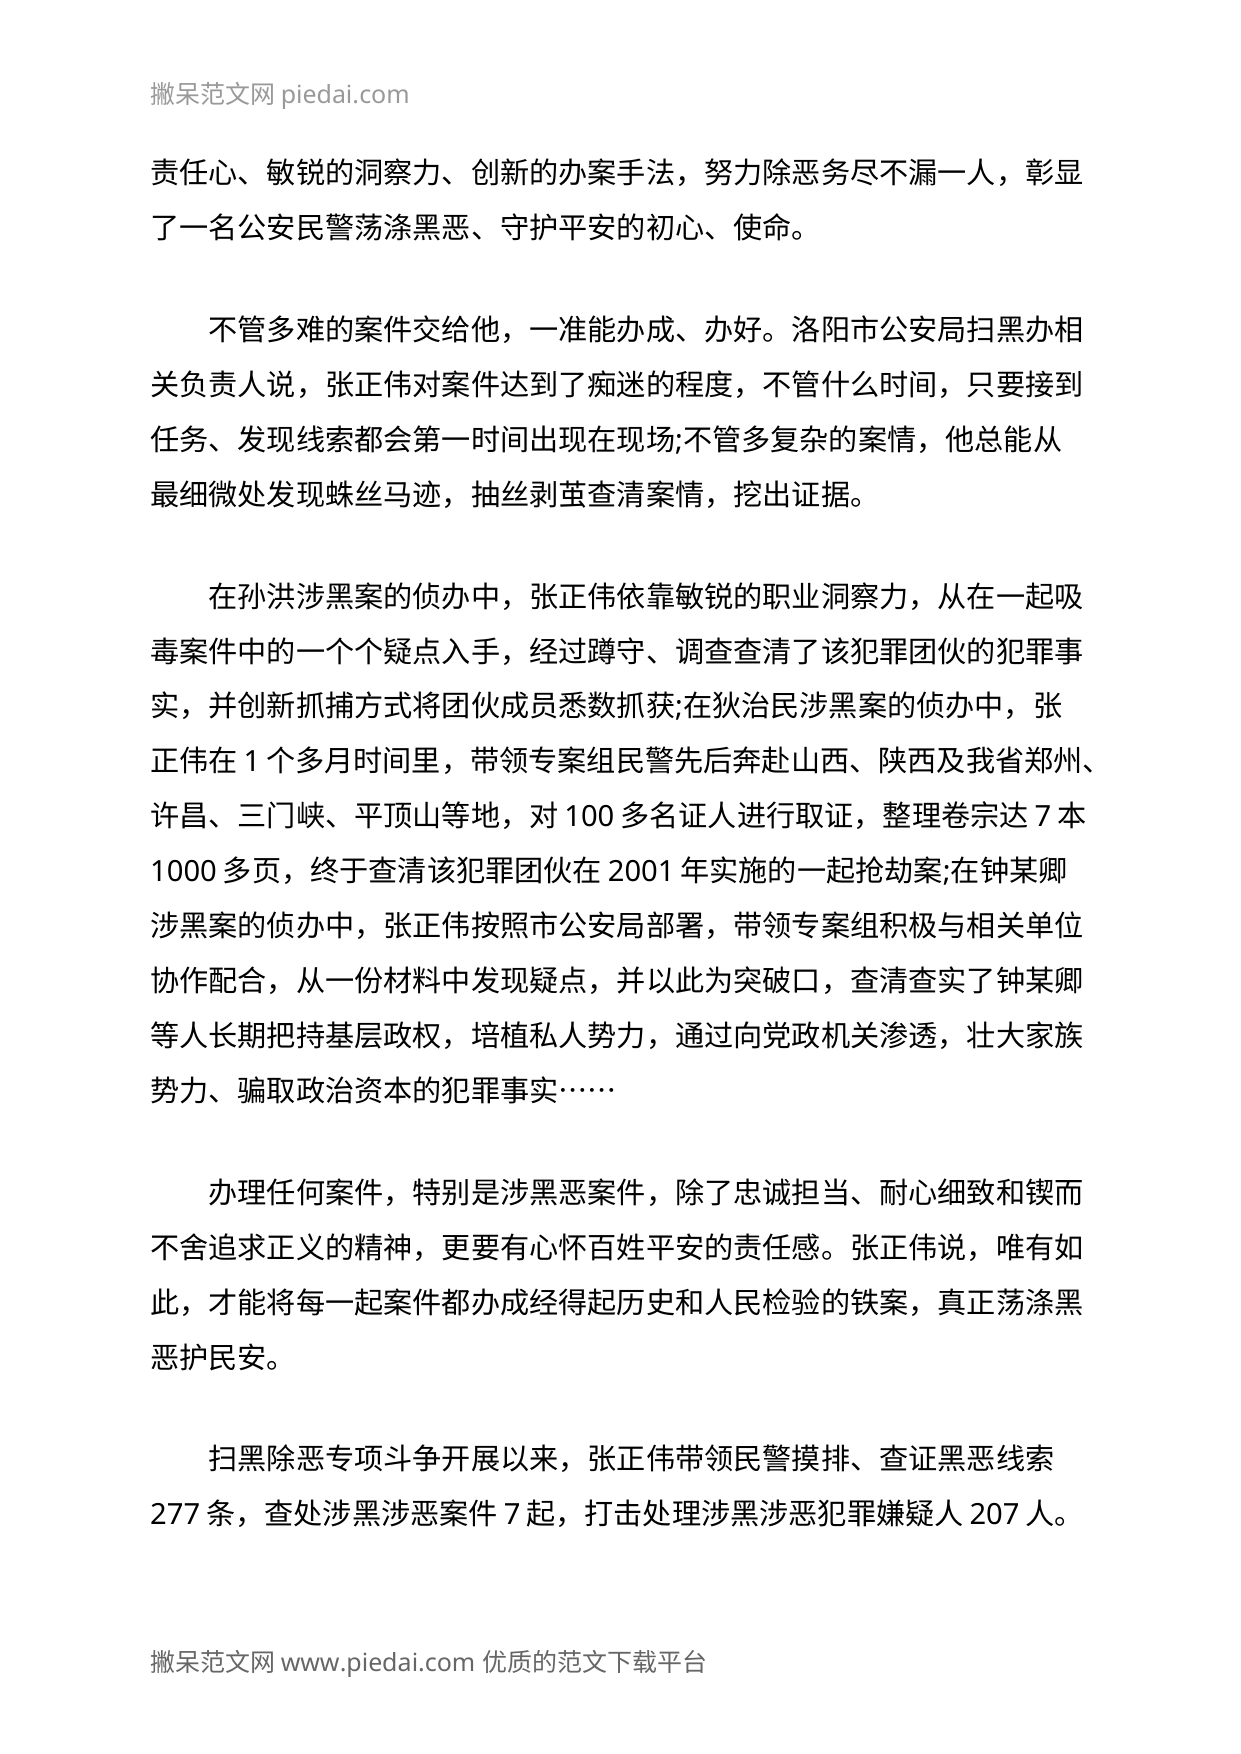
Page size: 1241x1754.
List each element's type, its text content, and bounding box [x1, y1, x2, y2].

text 不管多难的案件交给他，一准能办成、办好。洛阳市公安局扫黑办相关负责人说，张正伟对案件达到了痴迷的程度，不管什么时间，只要接到任务、发现线索都会第一时间出现在现场;不管多复杂的案情，他总能从最细微处发现蛛丝马迹，抽丝剥茧查清案情，挖出证据。 [150, 307, 1090, 514]
text 办理任何案件，特别是涉黑恶案件，除了忠诚担当、耐心细致和锲而不舍追求正义的精神，更要有心怀百姓平安的责任感。张正伟说，唯有如此，才能将每一起案件都办成经得起历史和人民检验的铁案，真正荡涤黑恶护民安。 [150, 1169, 1090, 1376]
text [150, 150, 1090, 247]
text 扫黑除恶专项斗争开展以来，张正伟带领民警摸排、查证黑恶线索277条，查处涉黑涉恶案件7起，打击处理涉黑涉恶犯罪嫌疑人207人。 [150, 1436, 1090, 1533]
text 在孙洪涉黑案的侦办中，张正伟依靠敏锐的职业洞察力，从在一起吸毒案件中的一个个疑点入手，经过蹲守、调查查清了该犯罪团伙的犯罪事实，并创新抓捕方式将团伙成员悉数抓获;在狄治民涉黑案的侦办中，张正伟在1个多月时间里，带领专案组民警先后奔赴山西、陕西及我省郑州、许昌、三门峡、平顶山等地，对100多名证人进行取证，整理卷宗达7本1000多页，终于查清该犯罪团伙在2001年实施的一起抢劫案;在钟某卿涉黑案的侦办中，张正伟按照市公安局部署，带领专案组积极与相关单位协作配合，从一份材料中发现疑点，并以此为突破口，查清查实了钟某卿等人长期把持基层政权，培植私人势力，通过向党政机关渗透，壮大家族势力、骗取政治资本的犯罪事实…… [150, 573, 1090, 1110]
